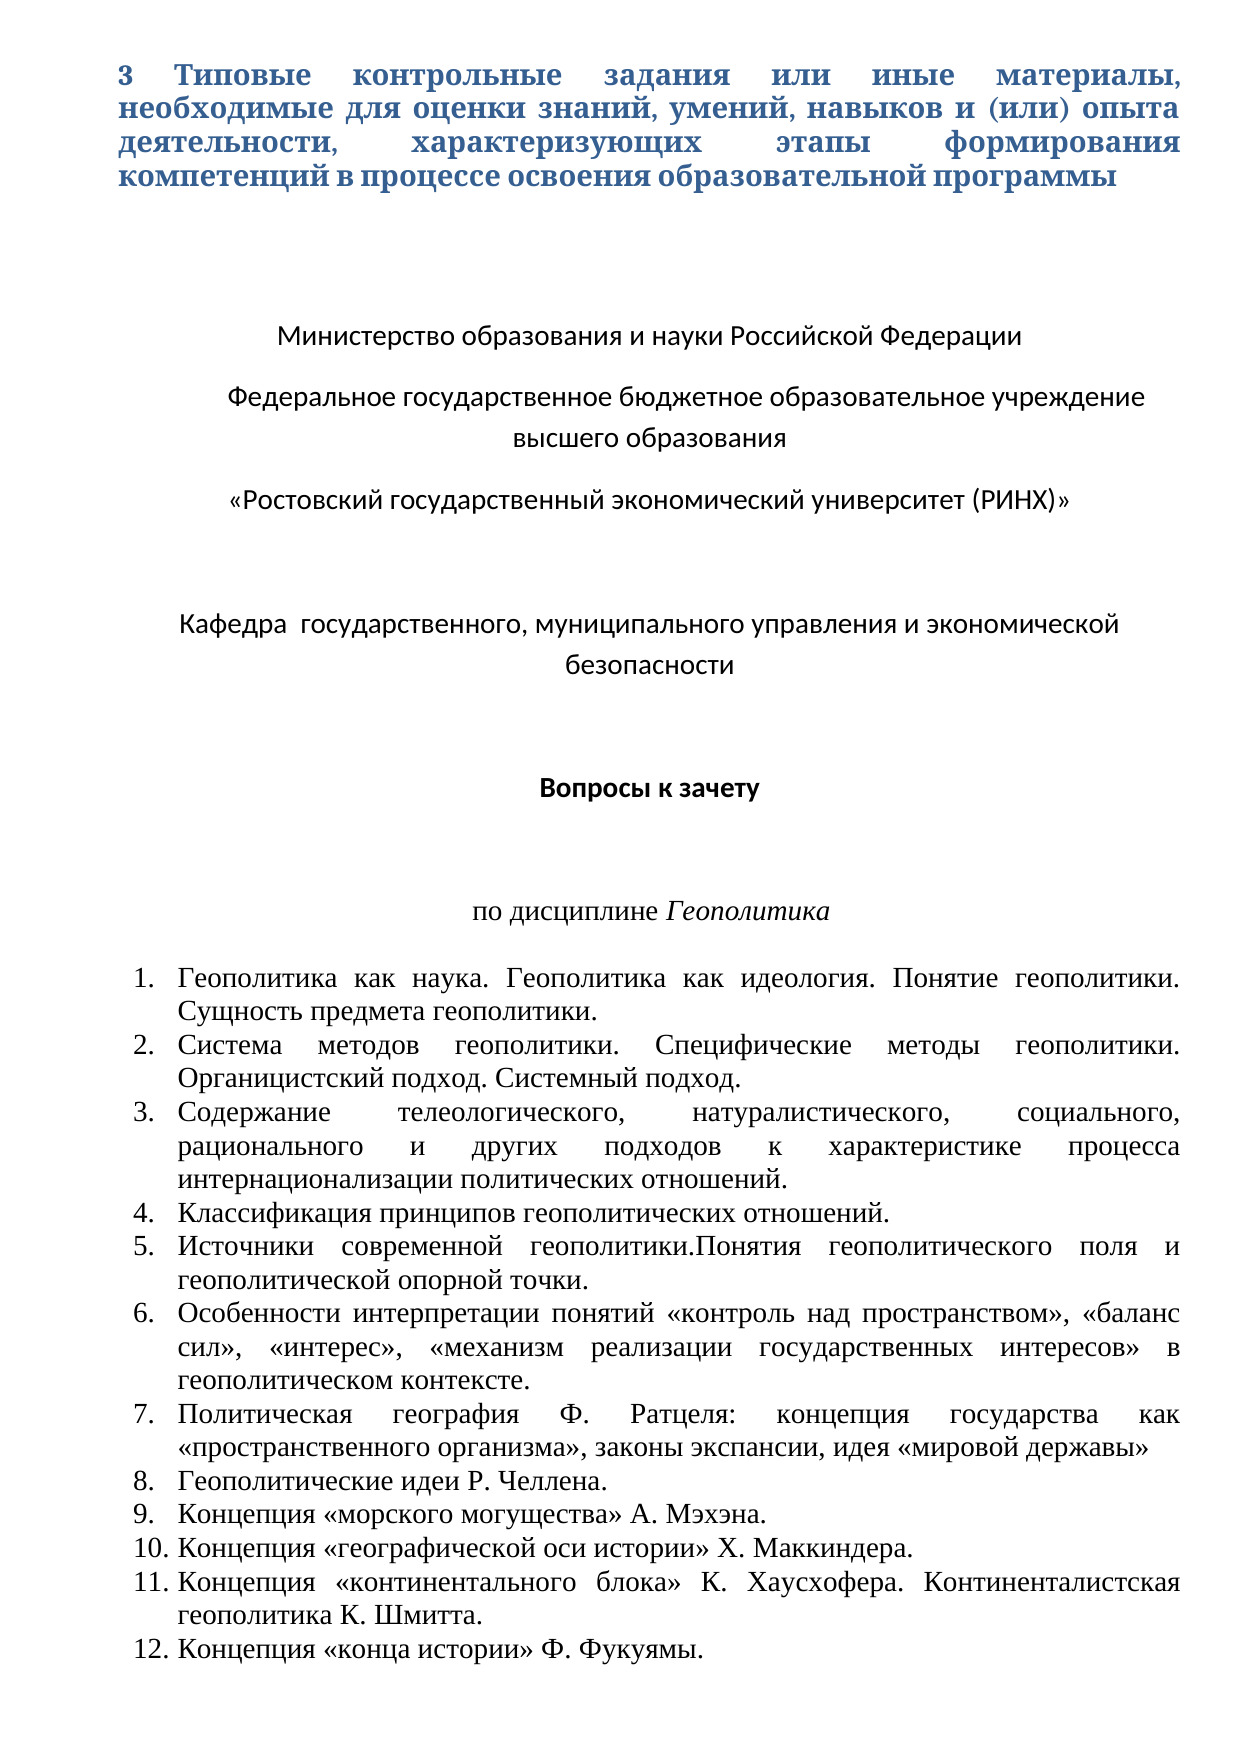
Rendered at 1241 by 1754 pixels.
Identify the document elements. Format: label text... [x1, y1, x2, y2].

text Федеральное государственное бюджетное образовательное учреждение высшего образования [118, 378, 1181, 455]
list Источники современной геополитики.Понятия геополитического поля и геополитической опорной точки. [133, 1228, 1181, 1295]
list Геополитические идеи Р. Челлена. [133, 1463, 1181, 1497]
list Особенности интерпретации понятий «контроль над пространством», «баланс сил», «интерес», «механизм реализации государственных интересов» в геополитическом контексте. [133, 1295, 1181, 1396]
list Геополитика как наука. Геополитика как идеология. Понятие геополитики. Сущность предмета геополитики. [133, 960, 1181, 1027]
list Концепция «континентального блока» К. Хаусхофера. Континенталистская геополитика К. Шмитта. [133, 1564, 1181, 1631]
text Кафедра государственного, муниципального управления и экономической безопасности [118, 605, 1181, 681]
list Система методов геополитики. Специфические методы геополитики. Органицистский подход. Системный подход. [133, 1027, 1181, 1094]
list Концепция «конца истории» Ф. Фукуямы. [133, 1631, 1181, 1664]
text «Ростовский государственный экономический университет (РИНХ)» [118, 481, 1181, 517]
subtitle 3 Типовые контрольные задания или иные материалы, необходимые для оценки знаний, умений, навыков и (или) опыта деятельности, характеризующих этапы формирования компетенций в процессе освоения образовательной программы [118, 59, 1181, 193]
text Министерство образования и науки Российской Федерации [118, 317, 1181, 352]
list Концепция «географической оси истории» Х. Маккиндера. [133, 1530, 1181, 1564]
text Вопросы к зачету [118, 769, 1181, 805]
text по дисциплине Геополитика [118, 893, 1184, 926]
list Политическая география Ф. Ратцеля: концепция государства как «пространственного организма», законы экспансии, идея «мировой державы» [133, 1396, 1181, 1463]
list Классификация принципов геополитических отношений. [133, 1195, 1181, 1228]
list Концепция «морского могущества» А. Мэхэна. [133, 1497, 1181, 1530]
list Содержание телеологического, натуралистического, социального, рационального и других подходов к характеристике процесса интернационализации политических отношений. [133, 1094, 1181, 1195]
